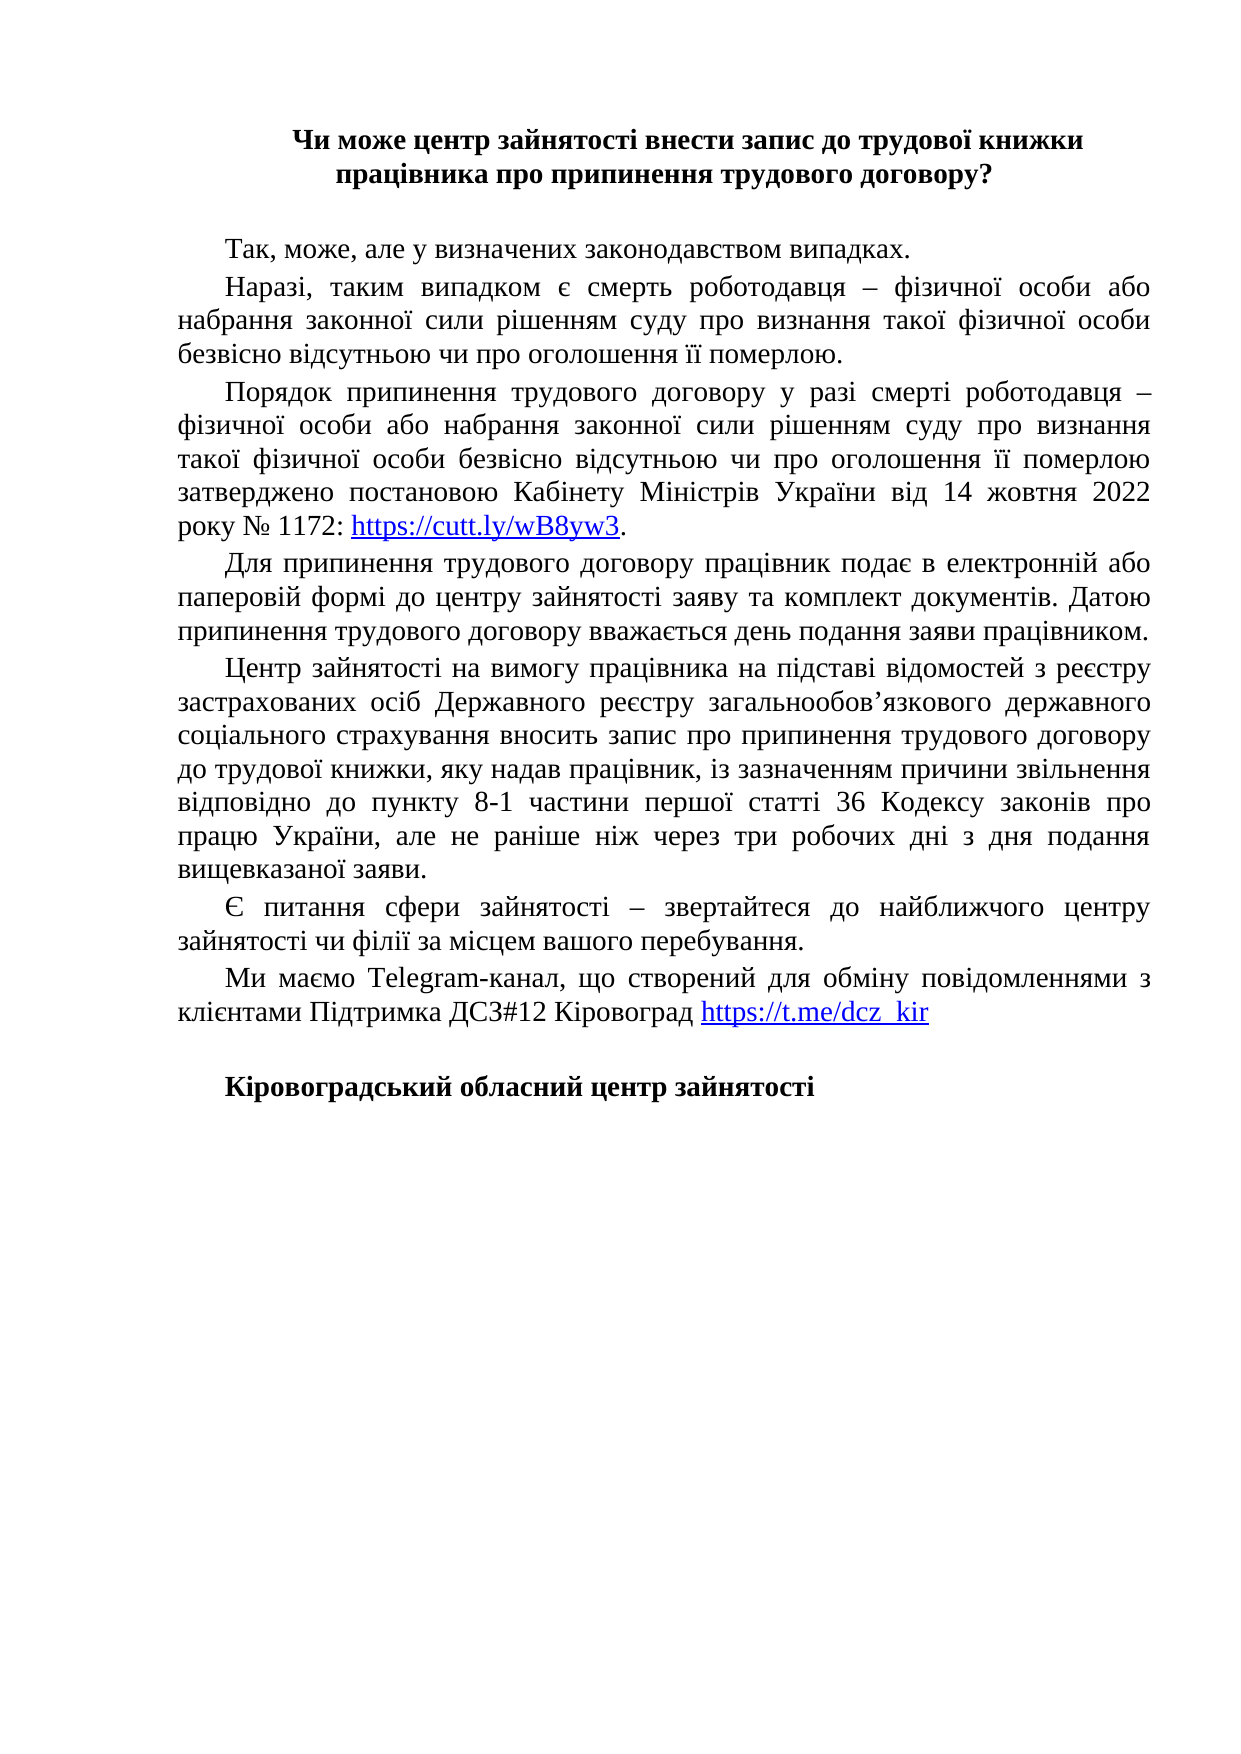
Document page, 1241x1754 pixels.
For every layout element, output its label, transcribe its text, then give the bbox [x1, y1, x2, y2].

text Так, може, але у визначених законодавством випадках. [177, 231, 1152, 265]
text Ми маємо Telegram-канал, що створений для обміну повідомленнями з клієнтами Підтримка ДСЗ#12 Кіровоград https://t.me/dcz_kir [177, 961, 1152, 1028]
text Центр зайнятості на вимогу працівника на підставі відомостей з реєстру застрахованих осіб Державного реєстру загальнообов’язкового державного соціального страхування вносить запис про припинення трудового договору до трудової книжки, яку надав працівник, із зазначенням причини звільнення відповідно до пункту 8-1 частини першої статті 36 Кодексу законів про працю України, але не раніше ніж через три робочих дні з дня подання вищевказаної заяви. [177, 650, 1152, 885]
text Порядок припинення трудового договору у разі смерті роботодавця – фізичної особи або набрання законної сили рішенням суду про визнання такої фізичної особи безвісно відсутньою чи про оголошення її померлою затверджено постановою Кабінету Міністрів України від 14 жовтня 2022 року № 1172: https://cutt.ly/wB8yw3. [177, 374, 1152, 541]
text Є питання сфери зайнятості – звертайтеся до найближчого центру зайнятості чи філії за місцем вашого перебування. [177, 889, 1152, 956]
text Чи може центр зайнятості внести запис до трудової книжки працівника про припинення трудового договору? [177, 122, 1152, 189]
text Наразі, таким випадком є смерть роботодавця – фізичної особи або набрання законної сили рішенням суду про визнання такої фізичної особи безвісно відсутньою чи про оголошення її померлою. [177, 269, 1152, 369]
text Для припинення трудового договору працівник подає в електронній або паперовій формі до центру зайнятості заяву та комплект документів. Датою припинення трудового договору вважається день подання заяви працівником. [177, 546, 1152, 646]
text Кіровоградський обласний центр зайнятості [177, 1069, 1152, 1103]
